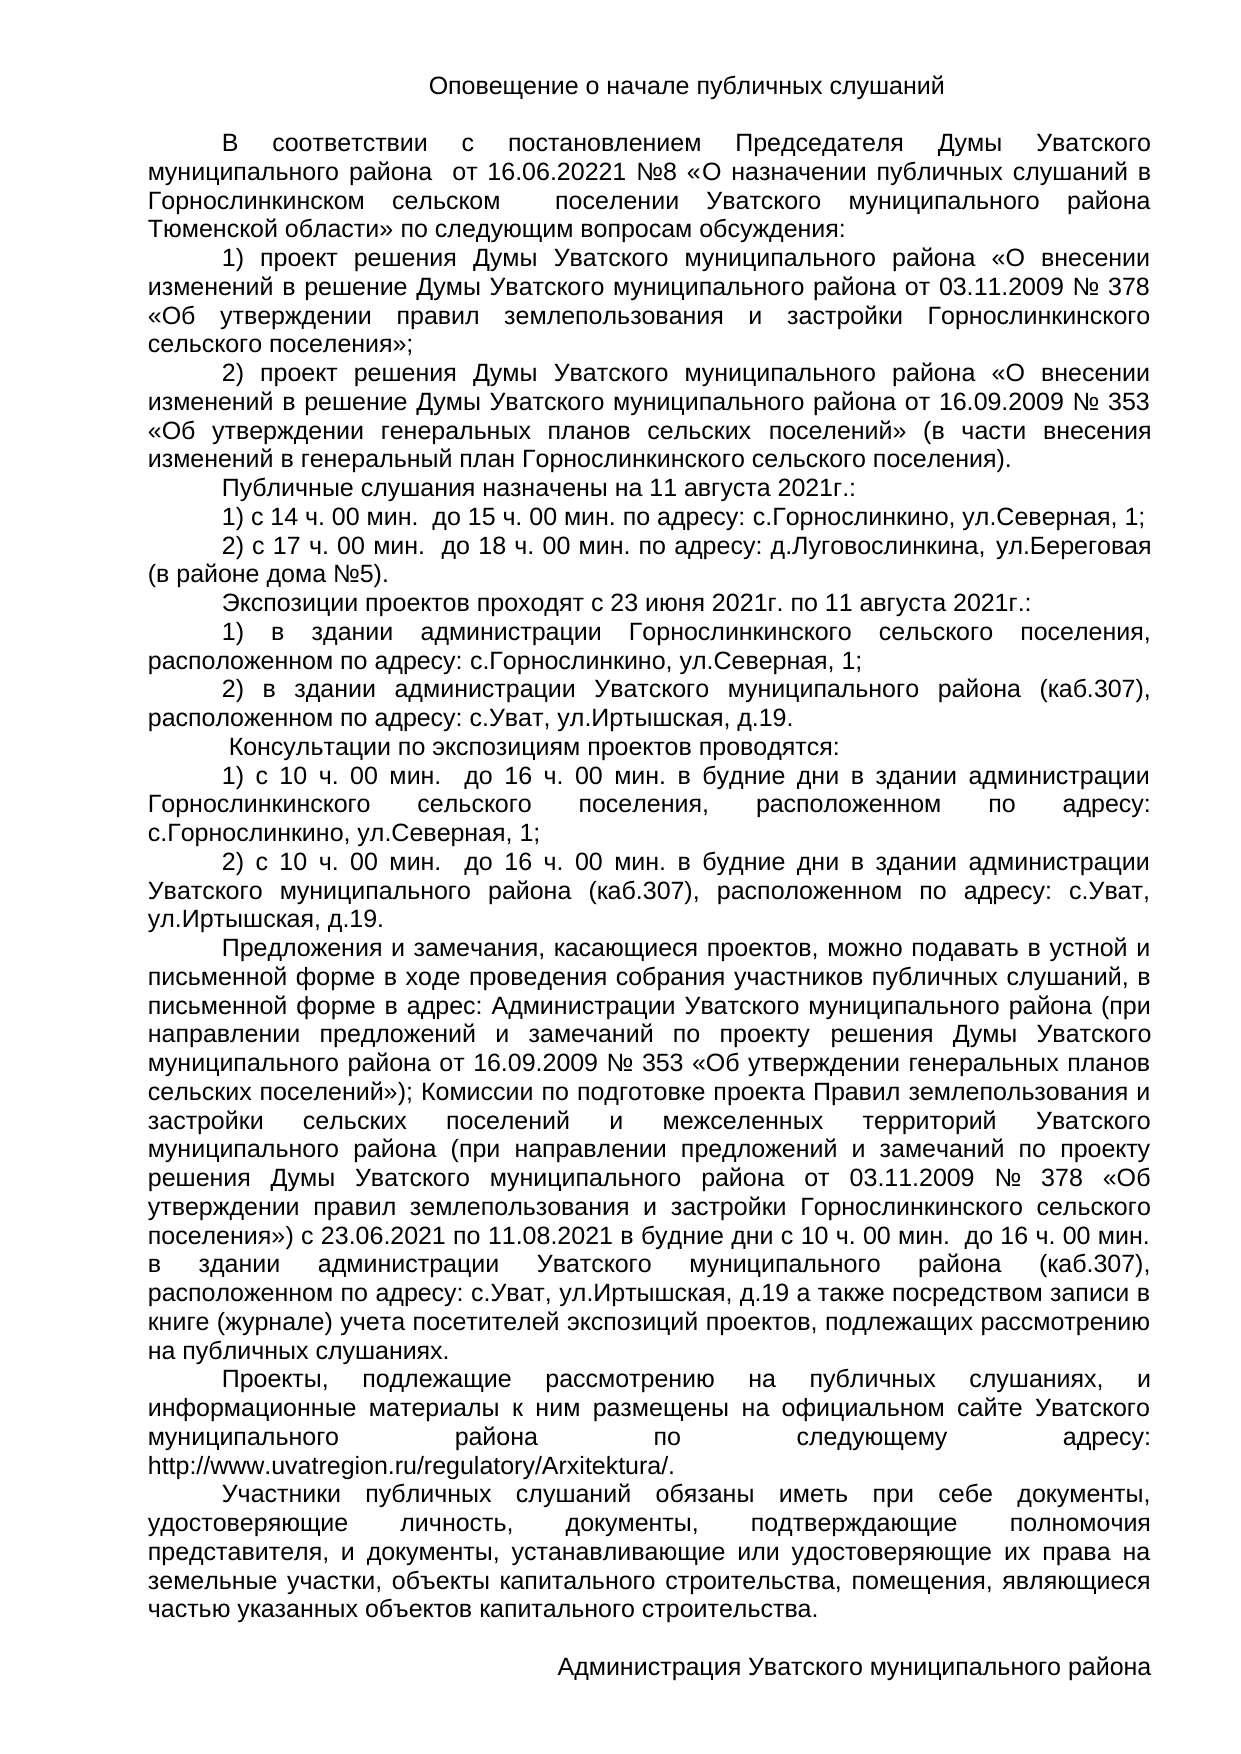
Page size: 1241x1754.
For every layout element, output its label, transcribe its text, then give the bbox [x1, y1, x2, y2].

text 2) в здании администрации Уватского муниципального района (каб.307), расположенном по адресу: с.Уват, ул.Иртышская, д.19. [148, 674, 1152, 732]
text Публичные слушания назначены на 11 августа 2021г.: [148, 473, 1152, 502]
text В соответствии с постановлением Председателя Думы Уватского муниципального района от 16.06.20221 №8 «О назначении публичных слушаний в Горнослинкинском сельском поселении Уватского муниципального района Тюменской области» по следующим вопросам обсуждения: [148, 128, 1152, 243]
text Администрация Уватского муниципального района [148, 1652, 1152, 1681]
text Проекты, подлежащие рассмотрению на публичных слушаниях, и информационные материалы к ним размещены на официальном сайте Уватского муниципального района по следующему адресу: http://www.uvatregion.ru/regulatory/Arxitektura/. [148, 1364, 1152, 1479]
text 1) с 14 ч. 00 мин. до 15 ч. 00 мин. по адресу: с.Горнослинкино, ул.Северная, 1; [148, 502, 1152, 531]
text Участники публичных слушаний обязаны иметь при себе документы, удостоверяющие личность, документы, подтверждающие полномочия представителя, и документы, устанавливающие или удостоверяющие их права на земельные участки, объекты капитального строительства, помещения, являющиеся частью указанных объектов капитального строительства. [148, 1479, 1152, 1623]
text Оповещение о начале публичных слушаний [148, 71, 1152, 99]
text 2) с 10 ч. 00 мин. до 16 ч. 00 мин. в будние дни в здании администрации Уватского муниципального района (каб.307), расположенном по адресу: с.Уват, ул.Иртышская, д.19. [148, 847, 1152, 933]
text 1) в здании администрации Горнослинкинского сельского поселения, расположенном по адресу: с.Горнослинкино, ул.Северная, 1; [148, 617, 1152, 674]
text Экспозиции проектов проходят с 23 июня 2021г. по 11 августа 2021г.: [148, 588, 1152, 617]
text 1) с 10 ч. 00 мин. до 16 ч. 00 мин. в будние дни в здании администрации Горнослинкинского сельского поселения, расположенном по адресу: с.Горнослинкино, ул.Северная, 1; [148, 761, 1152, 847]
text 2) проект решения Думы Уватского муниципального района «О внесении изменений в решение Думы Уватского муниципального района от 16.09.2009 № 353 «Об утверждении генеральных планов сельских поселений» (в части внесения изменений в генеральный план Горнослинкинского сельского поселения). [148, 358, 1152, 473]
text 2) с 17 ч. 00 мин. до 18 ч. 00 мин. по адресу: д.Луговослинкина, ул.Береговая (в районе дома №5). [148, 531, 1152, 588]
text Предложения и замечания, касающиеся проектов, можно подавать в устной и письменной форме в ходе проведения собрания участников публичных слушаний, в письменной форме в адрес: Администрации Уватского муниципального района (при направлении предложений и замечаний по проекту решения Думы Уватского муниципального района от 16.09.2009 № 353 «Об утверждении генеральных планов сельских поселений»); Комиссии по подготовке проекта Правил землепользования и застройки сельских поселений и межселенных территорий Уватского муниципального района (при направлении предложений и замечаний по проекту решения Думы Уватского муниципального района от 03.11.2009 № 378 «Об утверждении правил землепользования и застройки Горнослинкинского сельского поселения») с 23.06.2021 по 11.08.2021 в будние дни с 10 ч. 00 мин. до 16 ч. 00 мин. в здании администрации Уватского муниципального района (каб.307), расположенном по адресу: с.Уват, ул.Иртышская, д.19 а также посредством записи в книге (журнале) учета посетителей экспозиций проектов, подлежащих рассмотрению на публичных слушаниях. [148, 933, 1152, 1364]
text Консультации по экспозициям проектов проводятся: [148, 732, 1152, 761]
text 1) проект решения Думы Уватского муниципального района «О внесении изменений в решение Думы Уватского муниципального района от 03.11.2009 № 378 «Об утверждении правил землепользования и застройки Горнослинкинского сельского поселения»; [148, 243, 1152, 358]
